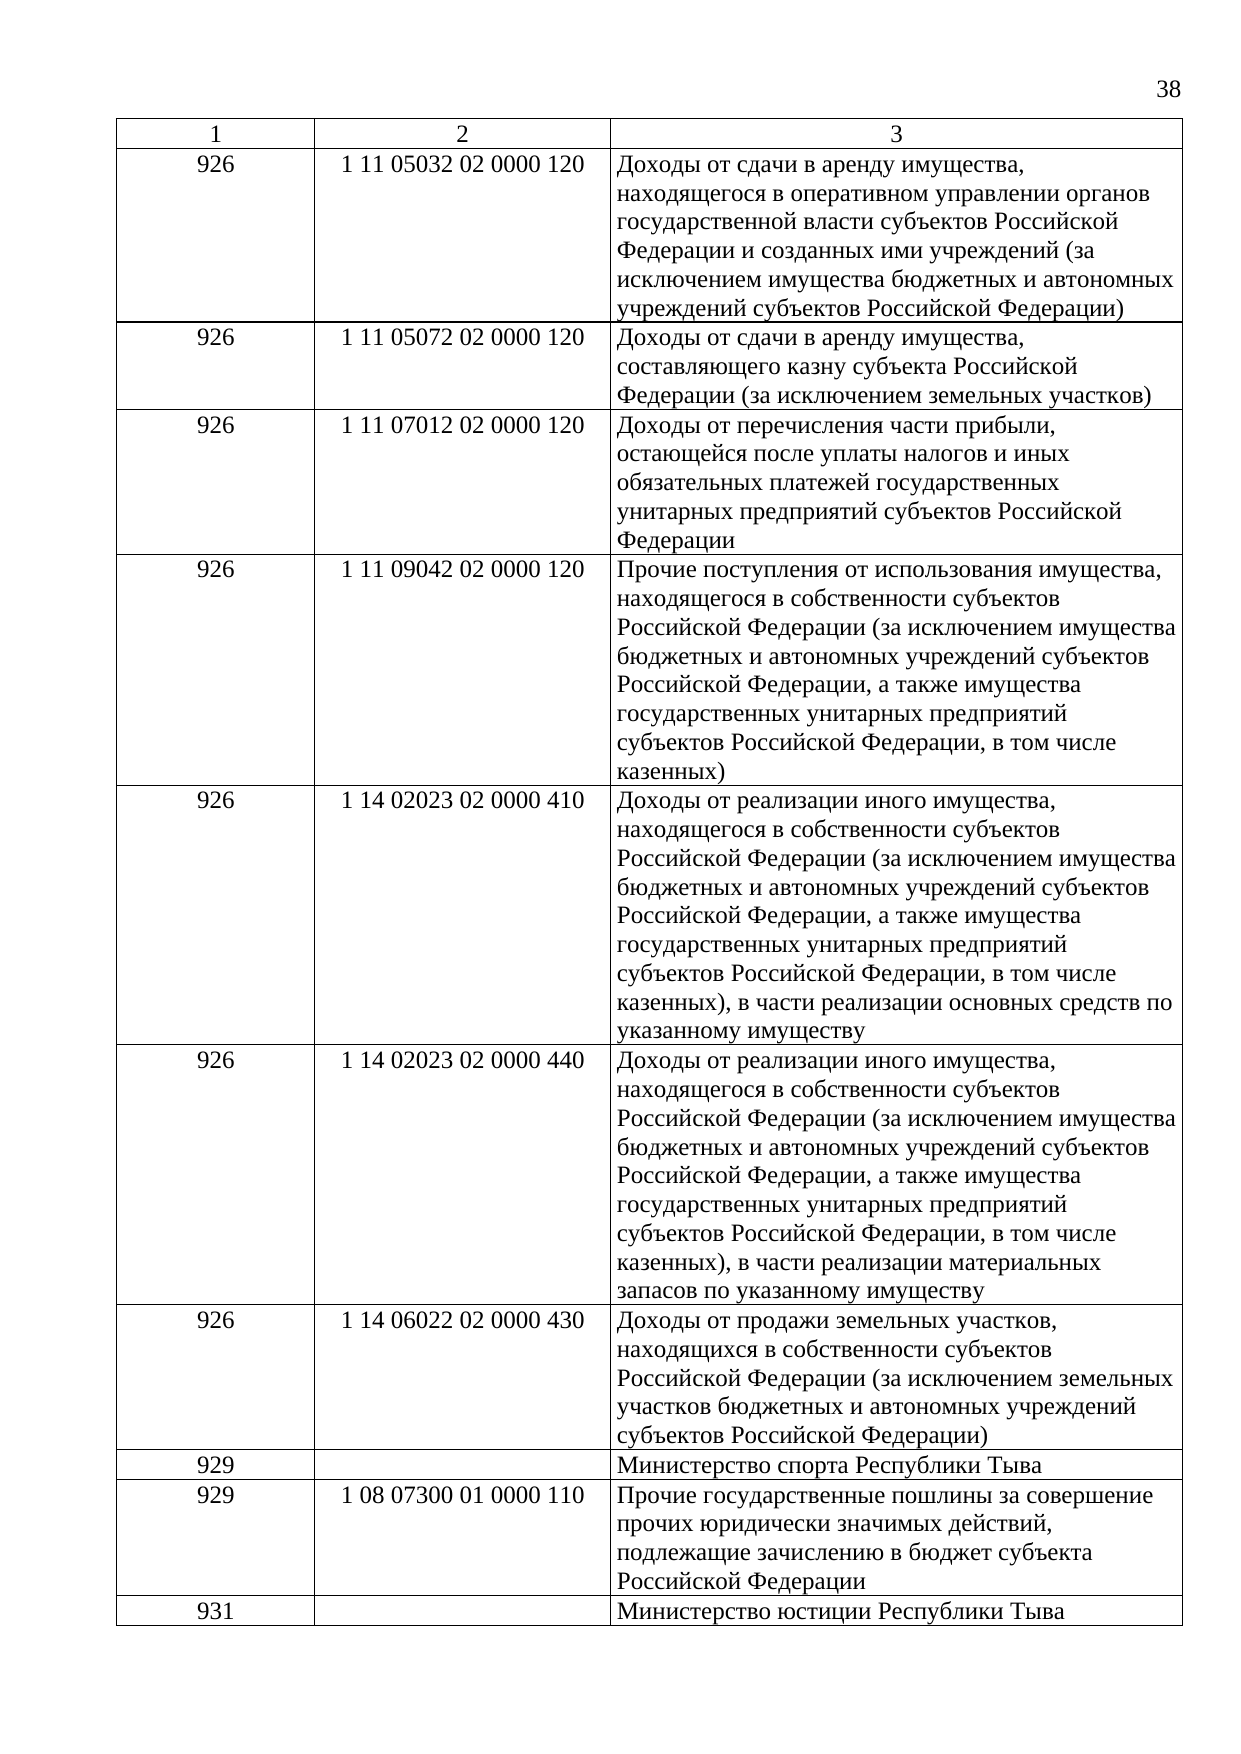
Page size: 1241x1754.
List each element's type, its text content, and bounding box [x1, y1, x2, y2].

table_cell 1 11 09042 02 0000 120 [315, 555, 610, 784]
table_cell 1 11 05072 02 0000 120 [315, 323, 610, 409]
table_cell 926 [117, 149, 314, 321]
table_header 2 [315, 119, 610, 148]
table_cell 931 [117, 1596, 314, 1624]
table_cell 929 [117, 1480, 314, 1595]
table_cell Доходы от продажи земельных участков, находящихся в собственности субъектов Российской Федерации (за исключением земельных участков бюджетных и автономных учреждений субъектов Российской Федерации) [611, 1305, 1182, 1449]
table_cell 1 14 06022 02 0000 430 [315, 1305, 610, 1449]
table_cell 926 [117, 1305, 314, 1449]
table_cell 926 [117, 786, 314, 1044]
table_cell Министерство спорта Республики Тыва [611, 1450, 1182, 1479]
table_cell Прочие поступления от использования имущества, находящегося в собственности субъектов Российской Федерации (за исключением имущества бюджетных и автономных учреждений субъектов Российской Федерации, а также имущества государственных унитарных предприятий субъектов Российской Федерации, в том числе казенных) [611, 555, 1182, 784]
table_cell Министерство юстиции Республики Тыва [611, 1596, 1182, 1624]
table_cell 926 [117, 1045, 314, 1304]
table_cell Доходы от реализации иного имущества, находящегося в собственности субъектов Российской Федерации (за исключением имущества бюджетных и автономных учреждений субъектов Российской Федерации, а также имущества государственных унитарных предприятий субъектов Российской Федерации, в том числе казенных), в части реализации материальных запасов по указанному имуществу [611, 1045, 1182, 1304]
table_cell 1 11 07012 02 0000 120 [315, 410, 610, 553]
table_cell 1 11 05032 02 0000 120 [315, 149, 610, 321]
table_cell Доходы от сдачи в аренду имущества, составляющего казну субъекта Российской Федерации (за исключением земельных участков) [611, 323, 1182, 409]
table_cell 929 [117, 1450, 314, 1479]
table_cell 1 14 02023 02 0000 410 [315, 786, 610, 1044]
table_cell [315, 1450, 610, 1479]
table_cell 926 [117, 323, 314, 409]
table_cell Доходы от перечисления части прибыли, остающейся после уплаты налогов и иных обязательных платежей государственных унитарных предприятий субъектов Российской Федерации [611, 410, 1182, 553]
table_cell 1 14 02023 02 0000 440 [315, 1045, 610, 1304]
table_cell 926 [117, 410, 314, 553]
table_header 3 [611, 119, 1182, 148]
table_cell Прочие государственные пошлины за совершение прочих юридически значимых действий, подлежащие зачислению в бюджет субъекта Российской Федерации [611, 1480, 1182, 1595]
table_cell Доходы от сдачи в аренду имущества, находящегося в оперативном управлении органов государственной власти субъектов Российской Федерации и созданных ими учреждений (за исключением имущества бюджетных и автономных учреждений субъектов Российской Федерации) [611, 149, 1182, 321]
table_cell 926 [117, 555, 314, 784]
table_header 1 [117, 119, 314, 148]
table_cell 1 08 07300 01 0000 110 [315, 1480, 610, 1595]
table_cell Доходы от реализации иного имущества, находящегося в собственности субъектов Российской Федерации (за исключением имущества бюджетных и автономных учреждений субъектов Российской Федерации, а также имущества государственных унитарных предприятий субъектов Российской Федерации, в том числе казенных), в части реализации основных средств по указанному имуществу [611, 786, 1182, 1044]
table_cell [315, 1596, 610, 1624]
